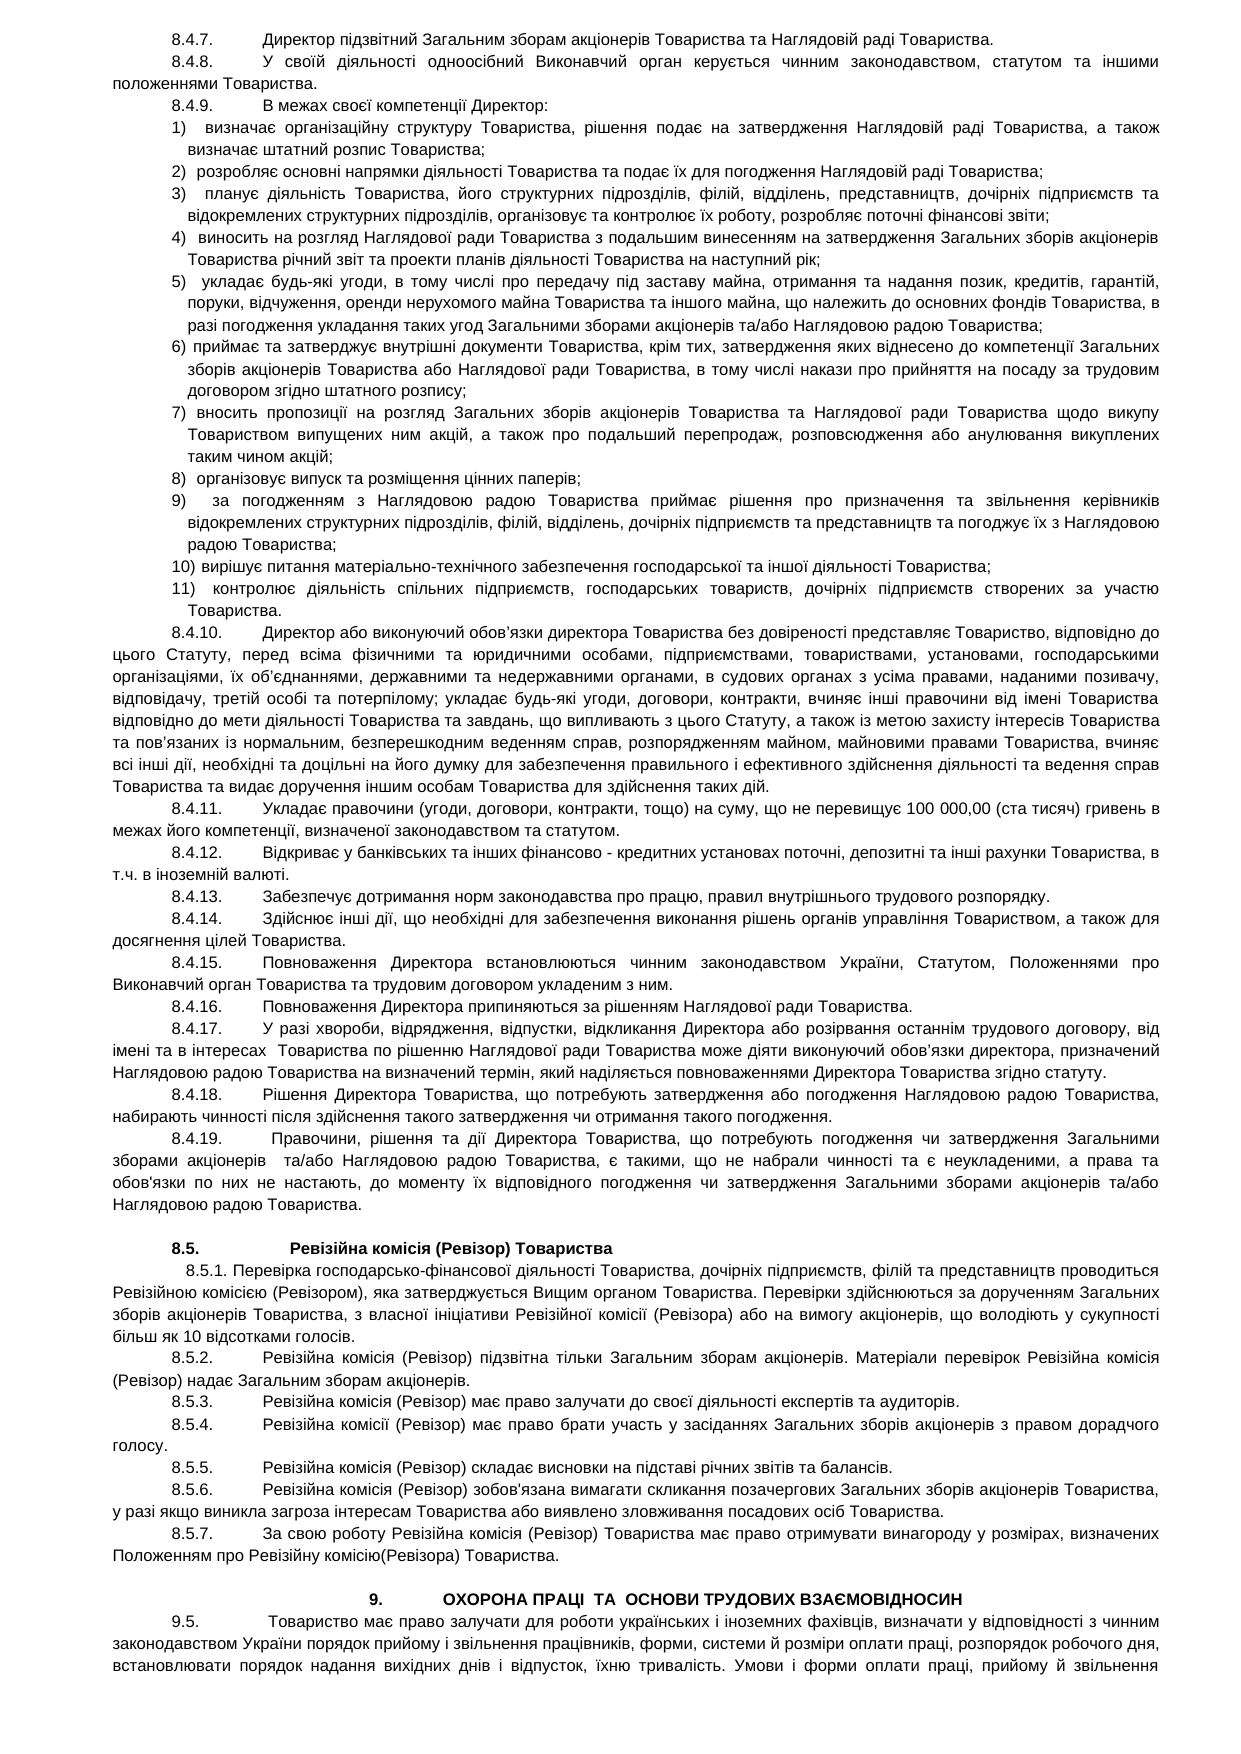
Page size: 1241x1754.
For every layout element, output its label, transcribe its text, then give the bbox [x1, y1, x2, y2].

list визначає організаційну структуру Товариства, рішення подає на затвердження Наглядовій раді Товариства, а також визначає штатний розпис Товариства; [171, 117, 1160, 159]
list укладає будь-які угоди, в тому числі про передачу під заставу майна, отримання та надання позик, кредитів, гарантій, поруки, відчуження, оренди нерухомого майна Товариства та іншого майна, що належить до основних фондів Товариства, в разі погодження укладання таких угод Загальними зборами акціонерів та/або Наглядовою радою Товариства; [171, 271, 1160, 334]
list вирішує питання матеріально-технічного забезпечення господарської та іншої діяльності Товариства; [171, 557, 1160, 576]
list Повноваження Директора припиняються за рішенням Наглядової ради Товариства. [112, 997, 1160, 1016]
list Директор підзвітний Загальним зборам акціонерів Товариства та Наглядовій раді Товариства. [112, 29, 1160, 49]
list Забезпечує дотримання норм законодавства про працю, правил внутрішнього трудового розпорядку. [112, 887, 1160, 906]
list Директор або виконуючий обов’язки директора Товариства без довіреності представляє Товариство, відповідно до цього Статуту, перед всіма фізичними та юридичними особами, підприємствами, товариствами, установами, господарськими організаціями, їх об’єднаннями, державними та недержавними органами, в судових органах з усіма правами, наданими позивачу, відповідачу, третій особі та потерпілому; укладає будь-які угоди, договори, контракти, вчиняє інші правочини від імені Товариства відповідно до мети діяльності Товариства та завдань, що випливають з цього Статуту, а також із метою захисту інтересів Товариства та пов’язаних із нормальним, безперешкодним веденням справ, розпорядженням майном, майновими правами Товариства, вчиняє всі інші дії, необхідні та доцільні на його думку для забезпечення правильного і ефективного здійснення діяльності та ведення справ Товариства та видає доручення іншим особам Товариства для здійснення таких дій. [112, 623, 1160, 796]
list За свою роботу Ревізійна комісія (Ревізор) Товариства має право отримувати винагороду у розмірах, визначених Положенням про Ревізійну комісію(Ревізора) Товариства. [112, 1524, 1160, 1565]
list Повноваження Директора встановлюються чинним законодавством України, Статутом, Положеннями про Виконавчий орган Товариства та трудовим договором укладеним з ним. [112, 953, 1160, 994]
list У своїй діяльності одноосібний Виконавчий орган керується чинним законодавством, статутом та іншими положеннями Товариства. [112, 52, 1160, 93]
list Ревізійна комісія (Ревізор) Товариства [112, 1238, 1160, 1258]
list Ревізійна комісія (Ревізор) складає висновки на підставі річних звітів та балансів. [112, 1458, 1160, 1477]
list Здійснює інші дії, що необхідні для забезпечення виконання рішень органів управління Товариством, а також для досягнення цілей Товариства. [112, 909, 1160, 950]
list У разі хвороби, відрядження, відпустки, відкликання Директора або розірвання останнім трудового договору, від імені та в інтересах Товариства по рішенню Наглядової ради Товариства може діяти виконуючий обов’язки директора, призначений Наглядовою радою Товариства на визначений термін, який наділяється повноваженнями Директора Товариства згідно статуту. [112, 1019, 1160, 1082]
list Укладає правочини (угоди, договори, контракти, тощо) на суму, що не перевищує 100 000,00 (ста тисяч) гривень в межах його компетенції, визначеної законодавством та статутом. [112, 799, 1160, 840]
list Ревізійна комісія (Ревізор) зобов'язана вимагати скликання позачергових Загальних зборів акціонерів Товариства, у разі якщо виникла загроза інтересам Товариства або виявлено зловживання посадових осіб Товариства. [112, 1480, 1160, 1521]
list Ревізійна комісія (Ревізор) має право залучати до своєї діяльності експертів та аудиторів. [112, 1392, 1160, 1411]
list за погодженням з Наглядовою радою Товариства приймає рішення про призначення та звільнення керівників відокремлених структурних підрозділів, філій, відділень, дочірніх підприємств та представництв та погоджує їх з Наглядовою радою Товариства; [171, 491, 1160, 554]
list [112, 1612, 1160, 1675]
list Ревізійна комісії (Ревізор) має право брати участь у засіданнях Загальних зборів акціонерів з правом дорадчого голосу. [112, 1414, 1160, 1455]
list В межах своєї компетенції Директор: [112, 96, 1160, 115]
list вносить пропозиції на розгляд Загальних зборів акціонерів Товариства та Наглядової ради Товариства щодо викупу Товариством випущених ним акцій, а також про подальший перепродаж, розповсюдження або анулювання викуплених таким чином акцій; [171, 403, 1160, 466]
list розробляє основні напрямки діяльності Товариства та подає їх для погодження Наглядовій раді Товариства; [171, 161, 1160, 181]
text 8.5.1. Перевірка господарсько-фінансової діяльності Товариства, дочірніх підприємств, філій та представництв проводиться Ревізійною комісією (Ревізором), яка затверджується Вищим органом Товариства. Перевірки здійснюються за дорученням Загальних зборів акціонерів Товариства, з власної ініціативи Ревізійної комісії (Ревізора) або на вимогу акціонерів, що володіють у сукупності більш як 10 відсотками голосів. [112, 1260, 1160, 1346]
list приймає та затверджує внутрішні документи Товариства, крім тих, затвердження яких віднесено до компетенції Загальних зборів акціонерів Товариства або Наглядової ради Товариства, в тому числі накази про прийняття на посаду за трудовим договором згідно штатного розпису; [171, 337, 1160, 400]
list контролює діяльність спільних підприємств, господарських товариств, дочірніх підприємств створених за участю Товариства. [171, 579, 1160, 620]
list Рішення Директора Товариства, що потребують затвердження або погодження Наглядовою радою Товариства, набирають чинності після здійснення такого затвердження чи отримання такого погодження. [112, 1084, 1160, 1126]
list Правочини, рішення та дії Директора Товариства, що потребують погодження чи затвердження Загальними зборами акціонерів та/або Наглядовою радою Товариства, є такими, що не набрали чинності та є неукладеними, а права та обов'язки по них не настають, до моменту їх відповідного погодження чи затвердження Загальними зборами акціонерів та/або Наглядовою радою Товариства. [112, 1128, 1160, 1214]
list Відкриває у банківських та інших фінансово - кредитних установах поточні, депозитні та інші рахунки Товариства, в т.ч. в іноземній валюті. [112, 843, 1160, 884]
list Ревізійна комісія (Ревізор) підзвітна тільки Загальним зборам акціонерів. Матеріали перевірок Ревізійна комісія (Ревізор) надає Загальним зборам акціонерів. [112, 1348, 1160, 1389]
list планує діяльність Товариства, його структурних підрозділів, філій, відділень, представництв, дочірніх підприємств та відокремлених структурних підрозділів, організовує та контролює їх роботу, розробляє поточні фінансові звіти; [171, 183, 1160, 224]
list ОХОРОНА ПРАЦІ ТА ОСНОВИ ТРУДОВИХ ВЗАЄМОВІДНОСИН [112, 1590, 1160, 1609]
list виносить на розгляд Наглядової ради Товариства з подальшим винесенням на затвердження Загальних зборів акціонерів Товариства річний звіт та проекти планів діяльності Товариства на наступний рік; [171, 227, 1160, 268]
list організовує випуск та розміщення цінних паперів; [171, 469, 1160, 488]
